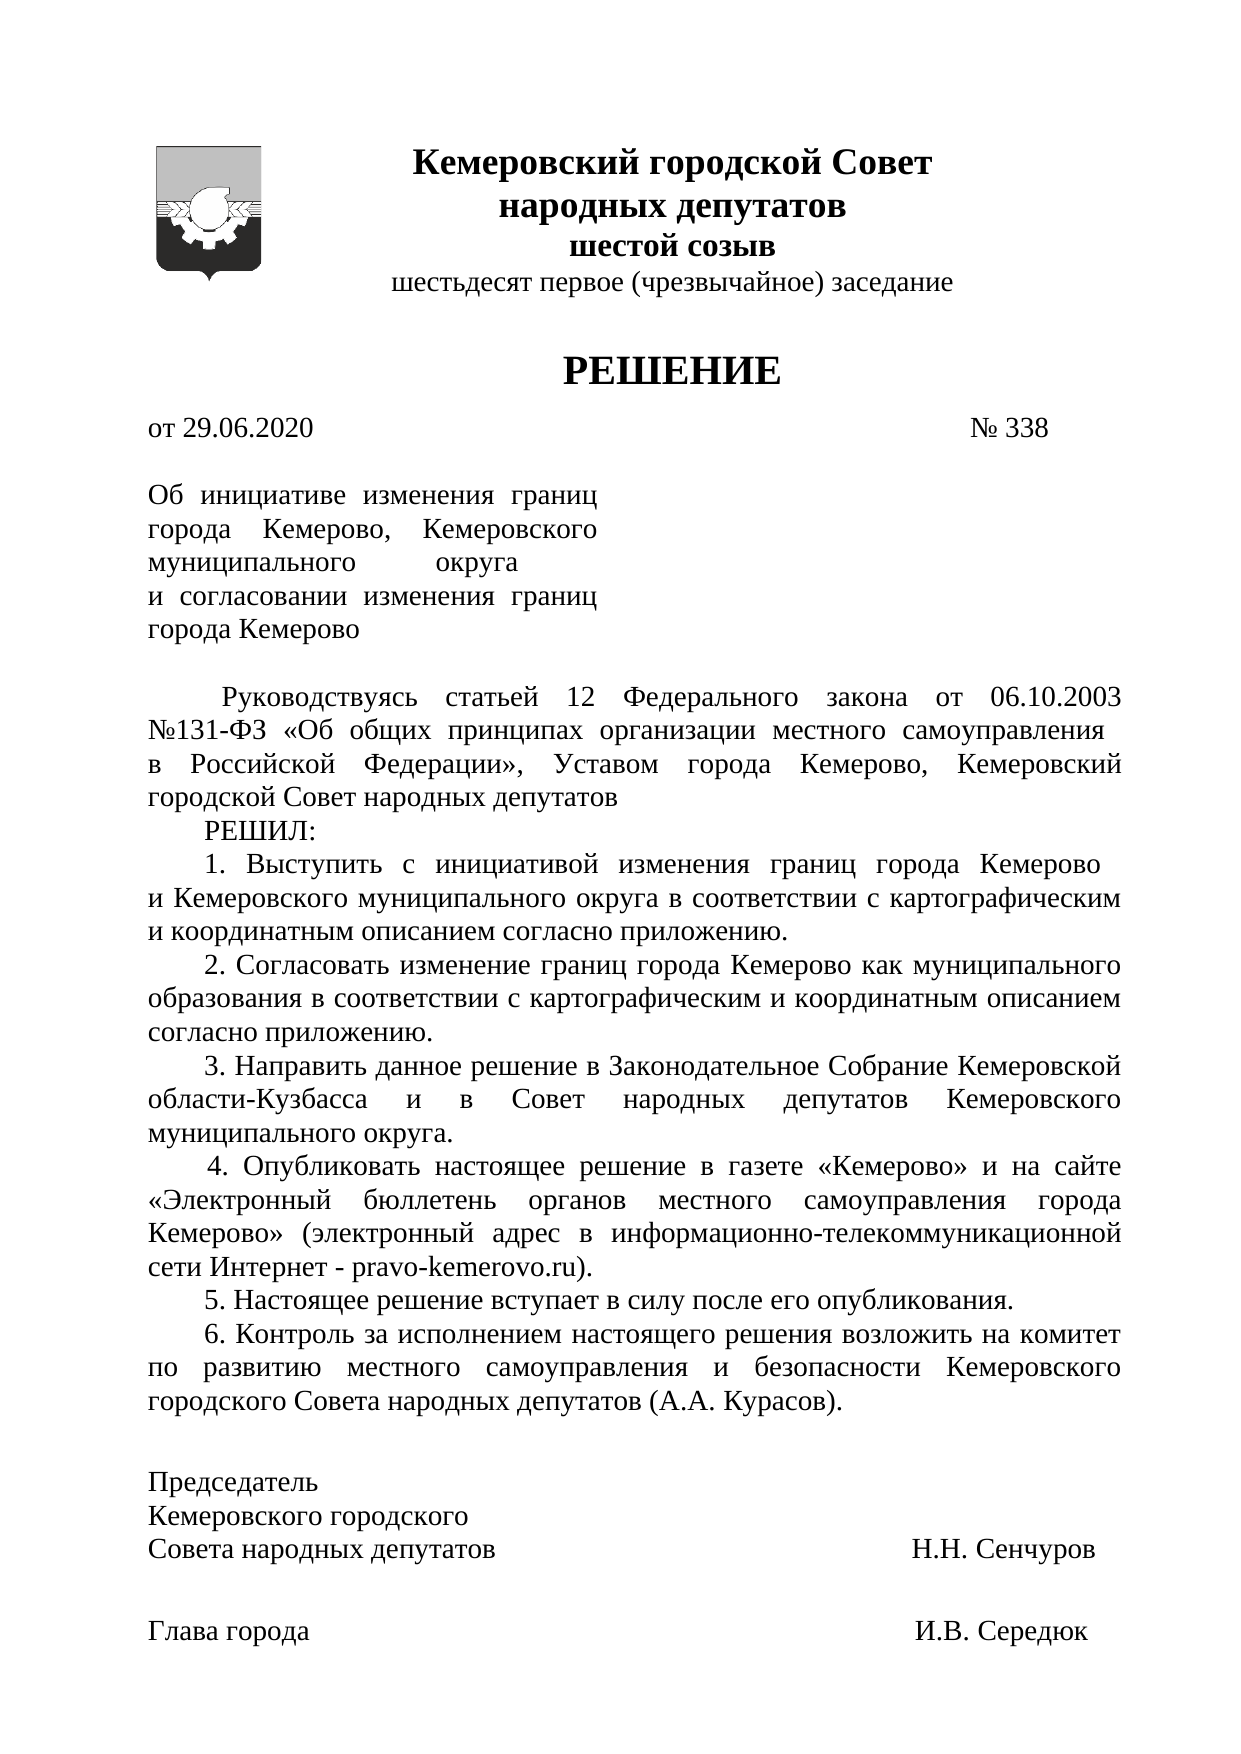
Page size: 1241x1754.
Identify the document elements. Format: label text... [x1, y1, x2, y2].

text 6. Контроль за исполнением настоящего решения возложить на комитет по развитию местного самоуправления и безопасности Кемеровского городского Совета народных депутатов (А.А. Курасов). [148, 1316, 1122, 1417]
text Об инициативе изменения границ города Кемерово, Кемеровского муниципального округа и согласовании изменения границ города Кемерово [148, 477, 598, 645]
text Кемеровского городского [148, 1498, 1122, 1532]
picture [156, 146, 262, 282]
text Председатель [148, 1464, 1122, 1498]
text 4. Опубликовать настоящее решение в газете «Кемерово» и на сайте «Электронный бюллетень органов местного самоуправления города Кемерово» (электронный адрес в информационно-телекоммуникационной сети Интернет - pravo-kemerovo.ru). [148, 1148, 1122, 1282]
text 2. Согласовать изменение границ города Кемерово как муниципального образования в соответствии с картографическим и координатным описанием согласно приложению. [148, 947, 1122, 1048]
text 3. Направить данное решение в Законодательное Собрание Кемеровской области-Кузбасса и в Совет народных депутатов Кемеровского муниципального округа. [148, 1048, 1122, 1148]
text Совета народных депутатов Н.Н. Сенчуров [148, 1532, 1122, 1565]
text 5. Настоящее решение вступает в силу после его опубликования. [148, 1282, 1122, 1316]
text РЕШИЛ: [148, 813, 1122, 846]
text Руководствуясь статьей 12 Федерального закона от 06.10.2003 №131-ФЗ «Об общих принципах организации местного самоуправления в Российской Федерации», Уставом города Кемерово, Кемеровский городской Совет народных депутатов [148, 679, 1122, 813]
text 1. Выступить с инициативой изменения границ города Кемерово и Кемеровского муниципального округа в соответствии с картографическим и координатным описанием согласно приложению. [148, 846, 1122, 947]
text Глава города И.В. Середюк [148, 1613, 1122, 1647]
text от 29.06.2020 № 338 [148, 410, 1122, 444]
